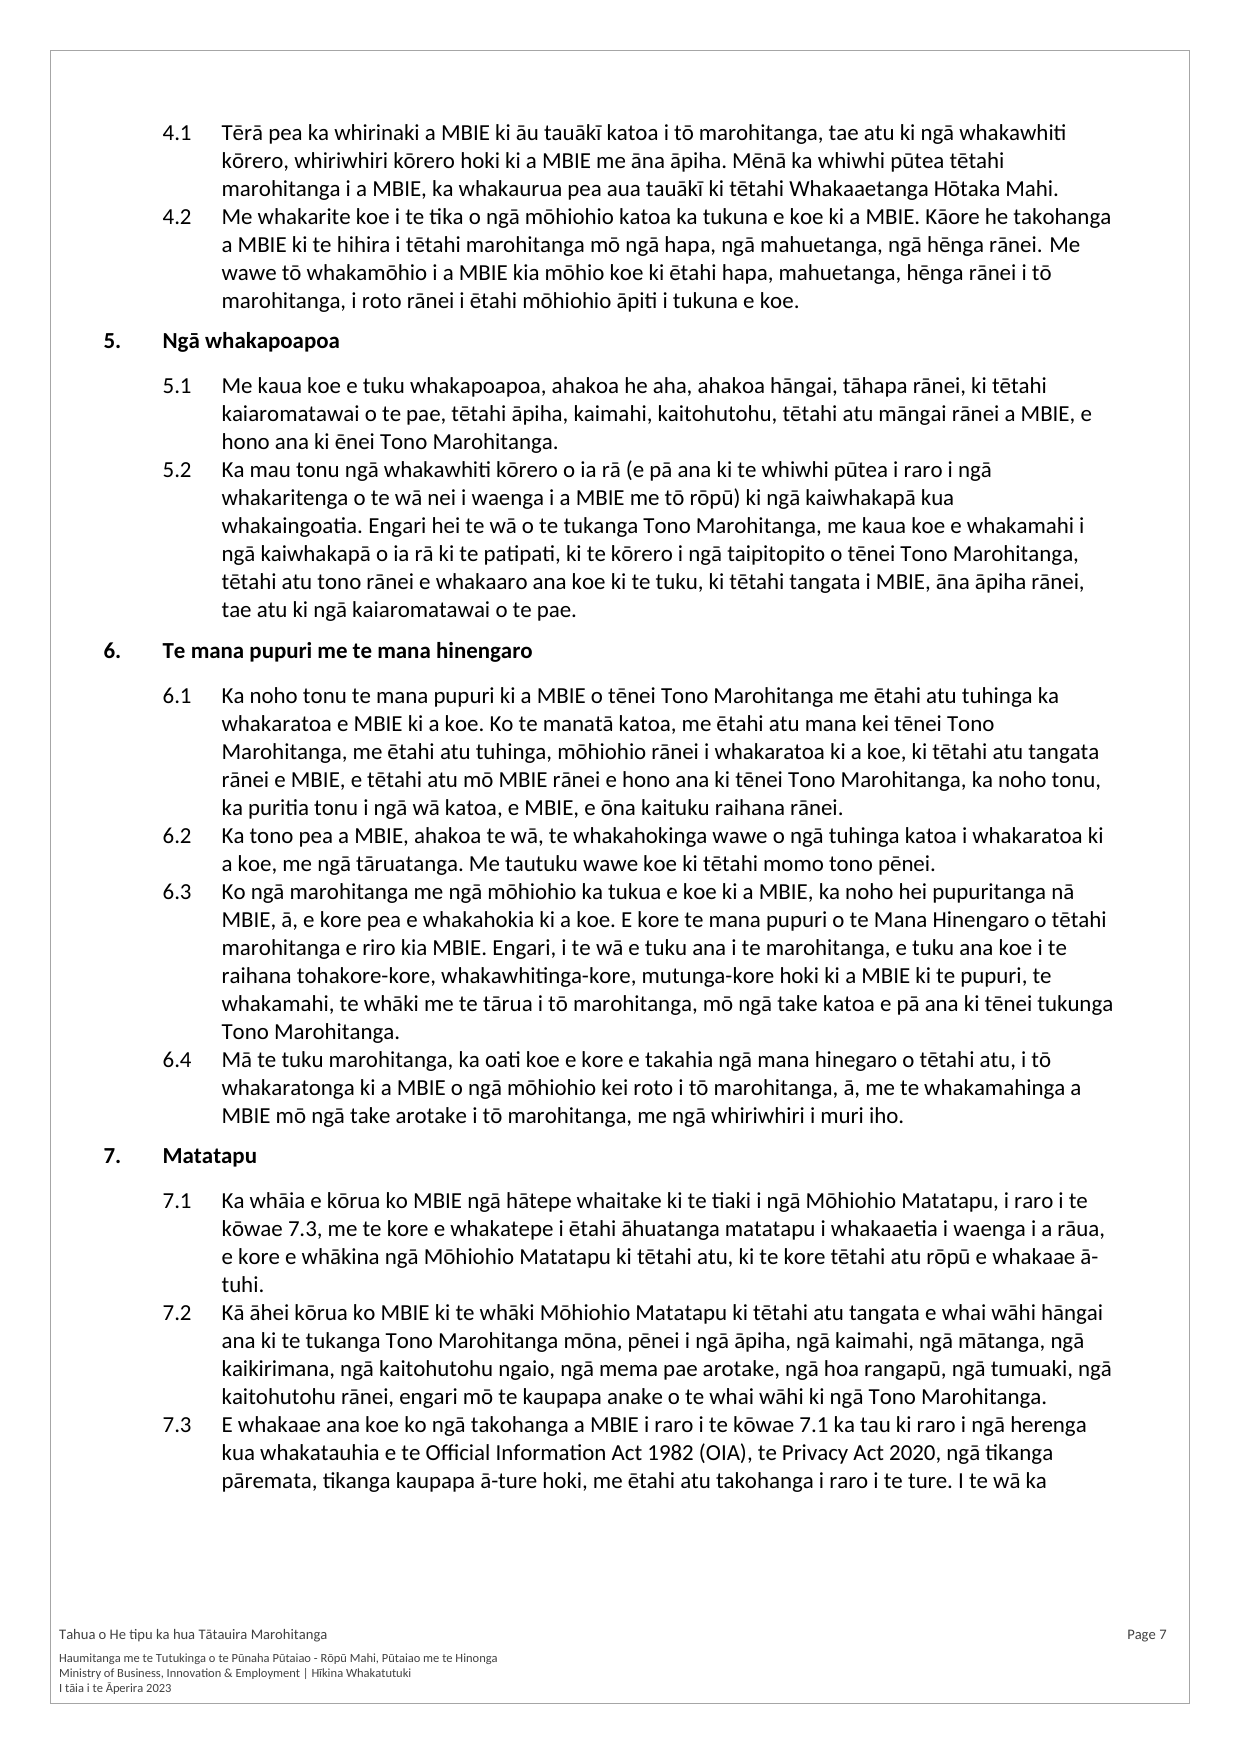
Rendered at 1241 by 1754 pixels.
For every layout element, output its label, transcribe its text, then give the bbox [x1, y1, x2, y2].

list 7.2 Kā āhei kōrua ko MBIE ki te whāki Mōhiohio Matatapu ki tētahi atu tangata e whai wāhi hāngai ana ki te tukanga Tono Marohitanga mōna, pēnei i ngā āpiha, ngā kaimahi, ngā mātanga, ngā kaikirimana, ngā kaitohutohu ngaio, ngā mema pae arotake, ngā hoa rangapū, ngā tumuaki, ngā kaitohutohu rānei, engari mō te kaupapa anake o te whai wāhi ki ngā Tono Marohitanga. [162, 1298, 1120, 1410]
list 6.1 Ka noho tonu te mana pupuri ki a MBIE o tēnei Tono Marohitanga me ētahi atu tuhinga ka whakaratoa e MBIE ki a koe. Ko te manatā katoa, me ētahi atu mana kei tēnei Tono Marohitanga, me ētahi atu tuhinga, mōhiohio rānei i whakaratoa ki a koe, ki tētahi atu tangata rānei e MBIE, e tētahi atu mō MBIE rānei e hono ana ki tēnei Tono Marohitanga, ka noho tonu, ka puritia tonu i ngā wā katoa, e MBIE, e ōna kaituku raihana rānei. [162, 681, 1120, 821]
list Matatapu [103, 1142, 1120, 1169]
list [162, 1410, 1120, 1494]
list 5.1 Me kaua koe e tuku whakapoapoa, ahakoa he aha, ahakoa hāngai, tāhapa rānei, ki tētahi kaiaromatawai o te pae, tētahi āpiha, kaimahi, kaitohutohu, tētahi atu māngai rānei a MBIE, e hono ana ki ēnei Tono Marohitanga. [162, 371, 1120, 455]
list 6.2 Ka tono pea a MBIE, ahakoa te wā, te whakahokinga wawe o ngā tuhinga katoa i whakaratoa ki a koe, me ngā tāruatanga. Me tautuku wawe koe ki tētahi momo tono pēnei. [162, 821, 1120, 877]
list 6.3 Ko ngā marohitanga me ngā mōhiohio ka tukua e koe ki a MBIE, ka noho hei pupuritanga nā MBIE, ā, e kore pea e whakahokia ki a koe. E kore te mana pupuri o te Mana Hinengaro o tētahi marohitanga e riro kia MBIE. Engari, i te wā e tuku ana i te marohitanga, e tuku ana koe i te raihana tohakore-kore, whakawhitinga-kore, mutunga-kore hoki ki a MBIE ki te pupuri, te whakamahi, te whāki me te tārua i tō marohitanga, mō ngā take katoa e pā ana ki tēnei tukunga Tono Marohitanga. [162, 877, 1120, 1045]
list Ngā whakapoapoa [103, 327, 1120, 355]
list 4.1 Tērā pea ka whirinaki a MBIE ki āu tauākī katoa i tō marohitanga, tae atu ki ngā whakawhiti kōrero, whiriwhiri kōrero hoki ki a MBIE me āna āpiha. Mēnā ka whiwhi pūtea tētahi marohitanga i a MBIE, ka whakaurua pea aua tauākī ki tētahi Whakaaetanga Hōtaka Mahi. [162, 118, 1120, 202]
list 7.1 Ka whāia e kōrua ko MBIE ngā hātepe whaitake ki te tiaki i ngā Mōhiohio Matatapu, i raro i te kōwae 7.3, me te kore e whakatepe i ētahi āhuatanga matatapu i whakaaetia i waenga i a rāua, e kore e whākina ngā Mōhiohio Matatapu ki tētahi atu, ki te kore tētahi atu rōpū e whakaae ā-tuhi. [162, 1186, 1120, 1298]
list 5.2 Ka mau tonu ngā whakawhiti kōrero o ia rā (e pā ana ki te whiwhi pūtea i raro i ngā whakaritenga o te wā nei i waenga i a MBIE me tō rōpū) ki ngā kaiwhakapā kua whakaingoatia. Engari hei te wā o te tukanga Tono Marohitanga, me kaua koe e whakamahi i ngā kaiwhakapā o ia rā ki te patipati, ki te kōrero i ngā taipitopito o tēnei Tono Marohitanga, tētahi atu tono rānei e whakaaro ana koe ki te tuku, ki tētahi tangata i MBIE, āna āpiha rānei, tae atu ki ngā kaiaromatawai o te pae. [162, 455, 1120, 623]
list 4.2 Me whakarite koe i te tika o ngā mōhiohio katoa ka tukuna e koe ki a MBIE. Kāore he takohanga a MBIE ki te hihira i tētahi marohitanga mō ngā hapa, ngā mahuetanga, ngā hēnga rānei. Me wawe tō whakamōhio i a MBIE kia mōhio koe ki ētahi hapa, mahuetanga, hēnga rānei i tō marohitanga, i roto rānei i ētahi mōhiohio āpiti i tukuna e koe. [162, 202, 1120, 314]
list 6.4 Mā te tuku marohitanga, ka oati koe e kore e takahia ngā mana hinegaro o tētahi atu, i tō whakaratonga ki a MBIE o ngā mōhiohio kei roto i tō marohitanga, ā, me te whakamahinga a MBIE mō ngā take arotake i tō marohitanga, me ngā whiriwhiri i muri iho. [162, 1045, 1120, 1129]
list Te mana pupuri me te mana hinengaro [103, 636, 1120, 664]
